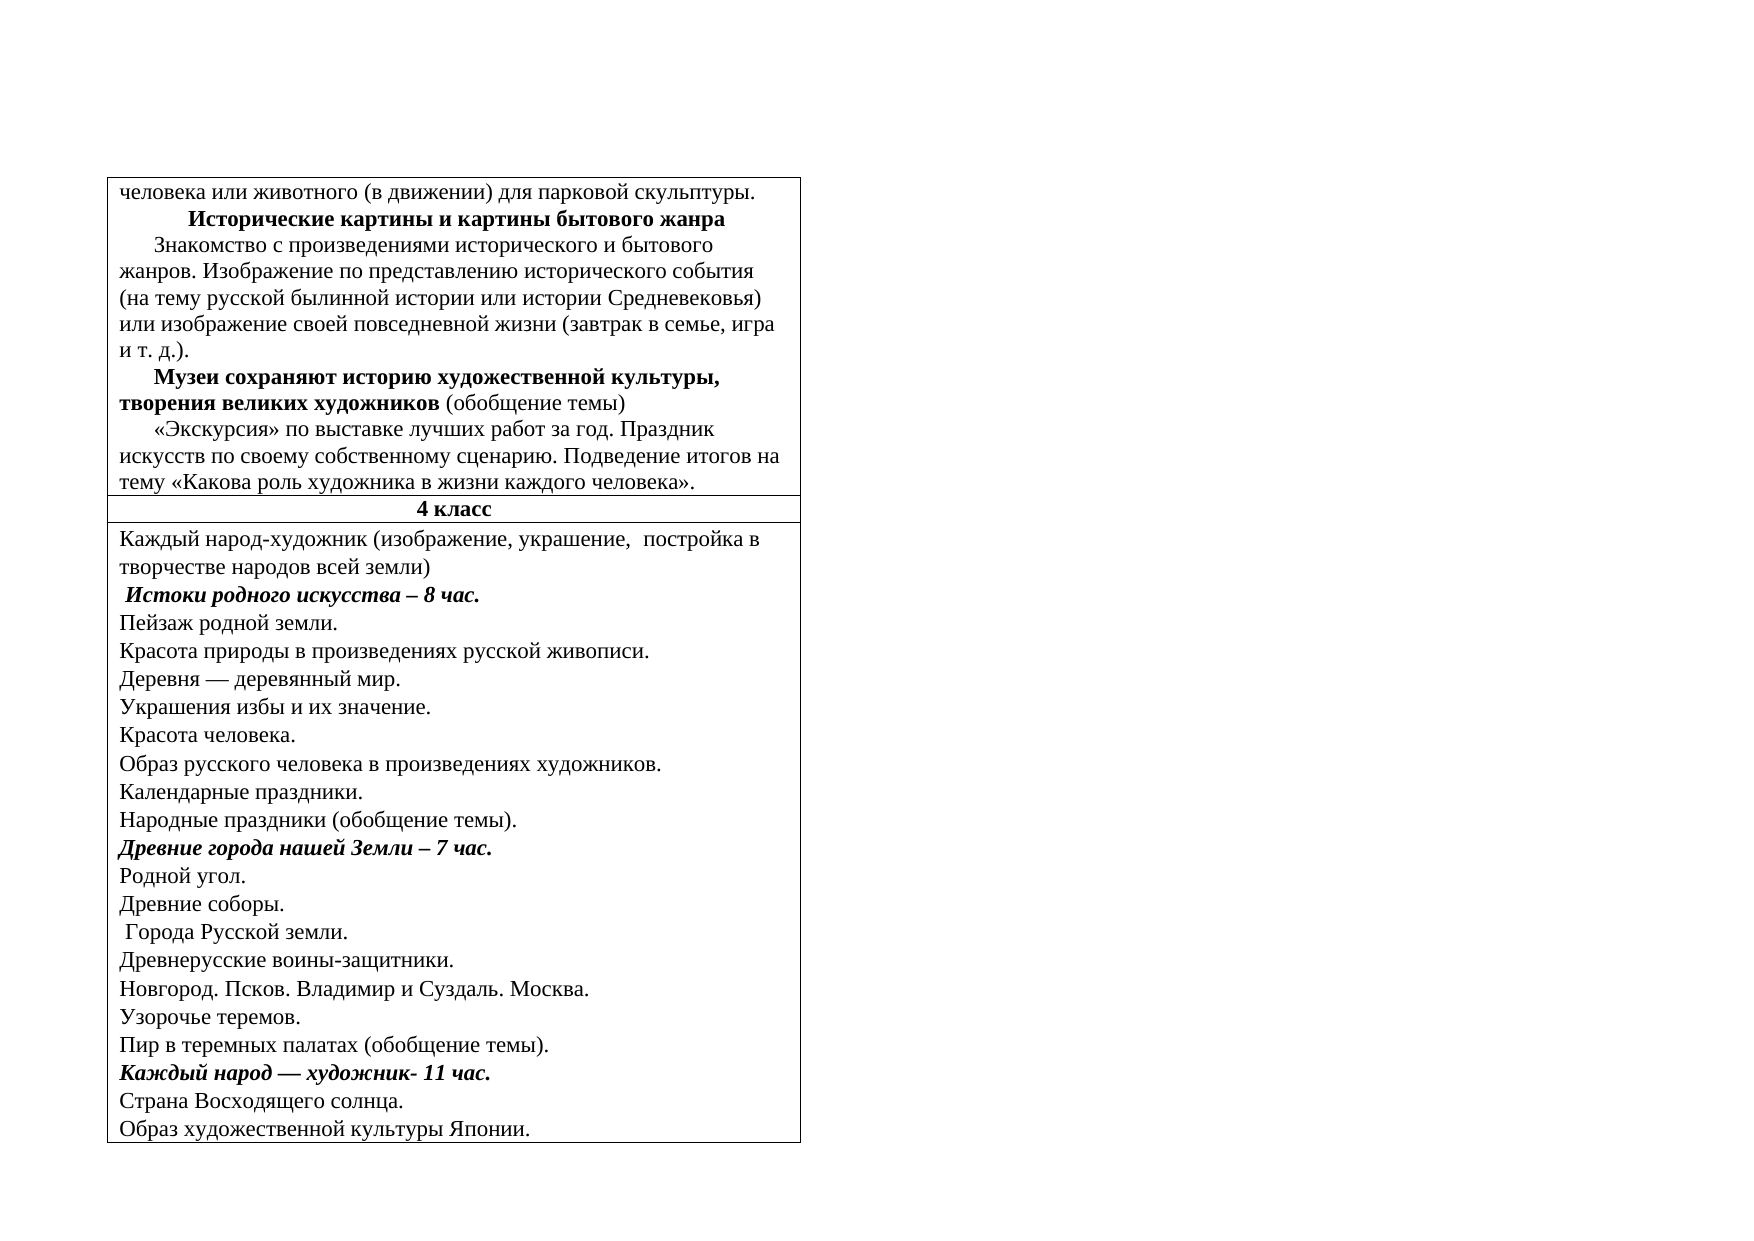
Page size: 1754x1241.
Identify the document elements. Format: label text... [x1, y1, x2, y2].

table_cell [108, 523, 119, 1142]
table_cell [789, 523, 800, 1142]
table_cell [108, 178, 800, 494]
